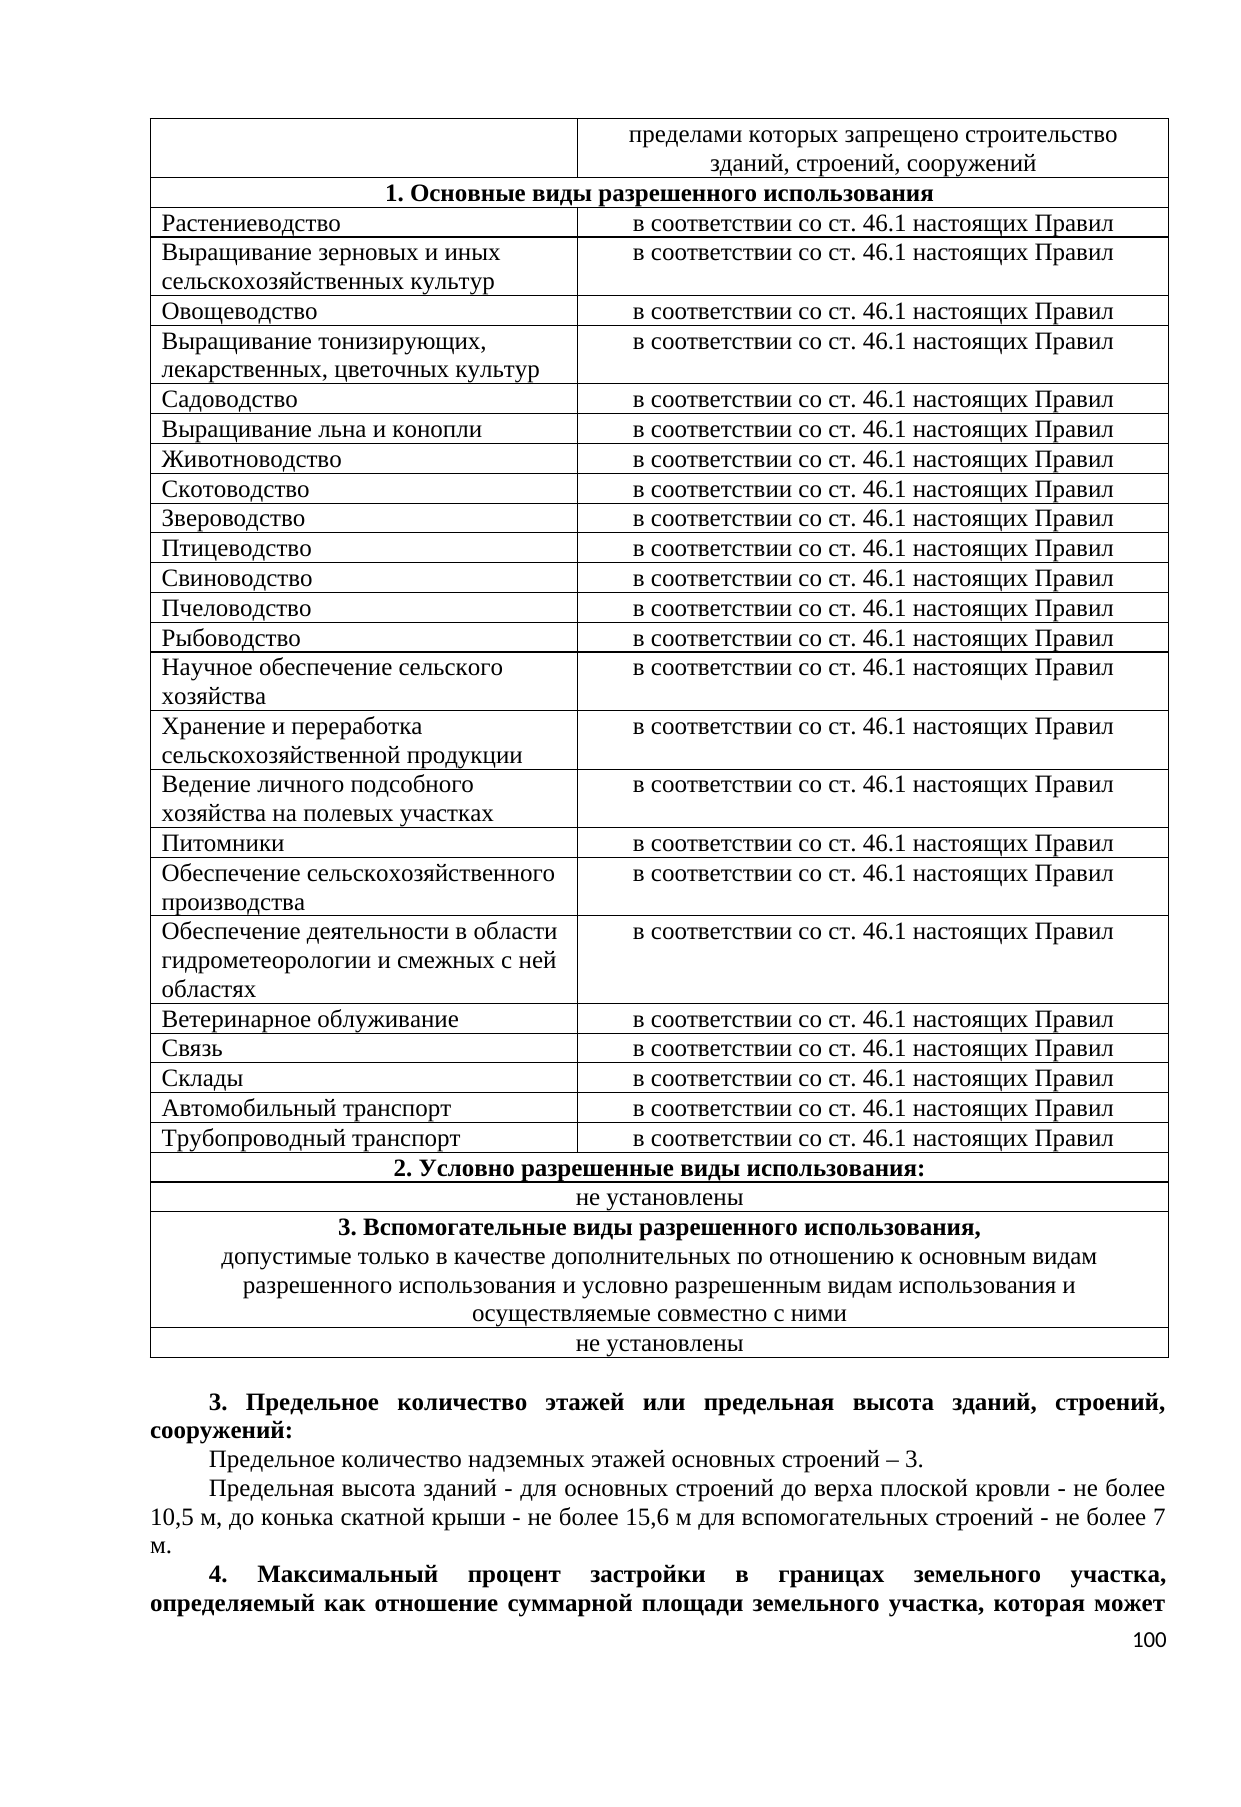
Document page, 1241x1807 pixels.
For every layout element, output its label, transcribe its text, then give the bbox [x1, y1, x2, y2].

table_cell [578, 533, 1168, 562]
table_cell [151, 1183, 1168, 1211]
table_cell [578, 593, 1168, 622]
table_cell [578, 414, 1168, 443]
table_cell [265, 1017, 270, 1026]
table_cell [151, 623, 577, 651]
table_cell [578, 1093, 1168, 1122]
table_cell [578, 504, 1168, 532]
text Предельное количество надземных этажей основных строений – 3. [150, 1444, 1167, 1473]
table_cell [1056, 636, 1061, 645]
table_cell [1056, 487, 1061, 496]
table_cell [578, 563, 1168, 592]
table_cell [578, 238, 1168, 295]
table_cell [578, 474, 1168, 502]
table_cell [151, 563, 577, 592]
text 3. Предельное количество этажей или предельная высота зданий, строений, сооружений: [150, 1387, 1167, 1444]
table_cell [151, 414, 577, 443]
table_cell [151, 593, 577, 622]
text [150, 1559, 1167, 1617]
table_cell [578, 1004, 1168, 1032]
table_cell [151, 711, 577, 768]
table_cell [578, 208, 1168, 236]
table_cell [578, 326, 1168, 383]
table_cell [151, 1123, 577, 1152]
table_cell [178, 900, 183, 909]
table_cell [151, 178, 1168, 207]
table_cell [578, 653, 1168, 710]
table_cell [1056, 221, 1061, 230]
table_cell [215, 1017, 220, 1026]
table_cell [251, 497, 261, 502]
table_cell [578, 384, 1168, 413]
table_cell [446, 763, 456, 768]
text Предельная высота зданий - для основных строений до верха плоской кровли - не более 10,5 м, до конька скатной крыши - не более 15,6 м для вспомогательных строений - не более 7 м. [150, 1473, 1167, 1559]
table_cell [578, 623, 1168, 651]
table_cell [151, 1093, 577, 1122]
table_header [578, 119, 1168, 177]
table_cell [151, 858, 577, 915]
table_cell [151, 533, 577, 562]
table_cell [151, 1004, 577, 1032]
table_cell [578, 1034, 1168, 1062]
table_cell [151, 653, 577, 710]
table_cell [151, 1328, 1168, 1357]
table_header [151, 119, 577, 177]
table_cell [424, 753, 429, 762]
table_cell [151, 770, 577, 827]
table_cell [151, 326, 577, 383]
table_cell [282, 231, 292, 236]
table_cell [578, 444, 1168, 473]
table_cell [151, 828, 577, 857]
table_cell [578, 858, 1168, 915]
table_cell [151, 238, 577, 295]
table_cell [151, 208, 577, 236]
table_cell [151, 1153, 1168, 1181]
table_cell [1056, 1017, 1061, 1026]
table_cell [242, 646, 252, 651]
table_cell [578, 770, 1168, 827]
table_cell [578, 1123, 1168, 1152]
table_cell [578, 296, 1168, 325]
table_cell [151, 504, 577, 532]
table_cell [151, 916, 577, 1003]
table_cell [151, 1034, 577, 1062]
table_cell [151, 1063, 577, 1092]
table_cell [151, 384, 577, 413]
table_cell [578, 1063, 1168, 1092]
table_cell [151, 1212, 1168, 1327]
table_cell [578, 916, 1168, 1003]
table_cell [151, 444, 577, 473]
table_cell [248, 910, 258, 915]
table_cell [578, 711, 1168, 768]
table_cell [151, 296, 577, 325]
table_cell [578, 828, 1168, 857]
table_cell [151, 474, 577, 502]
